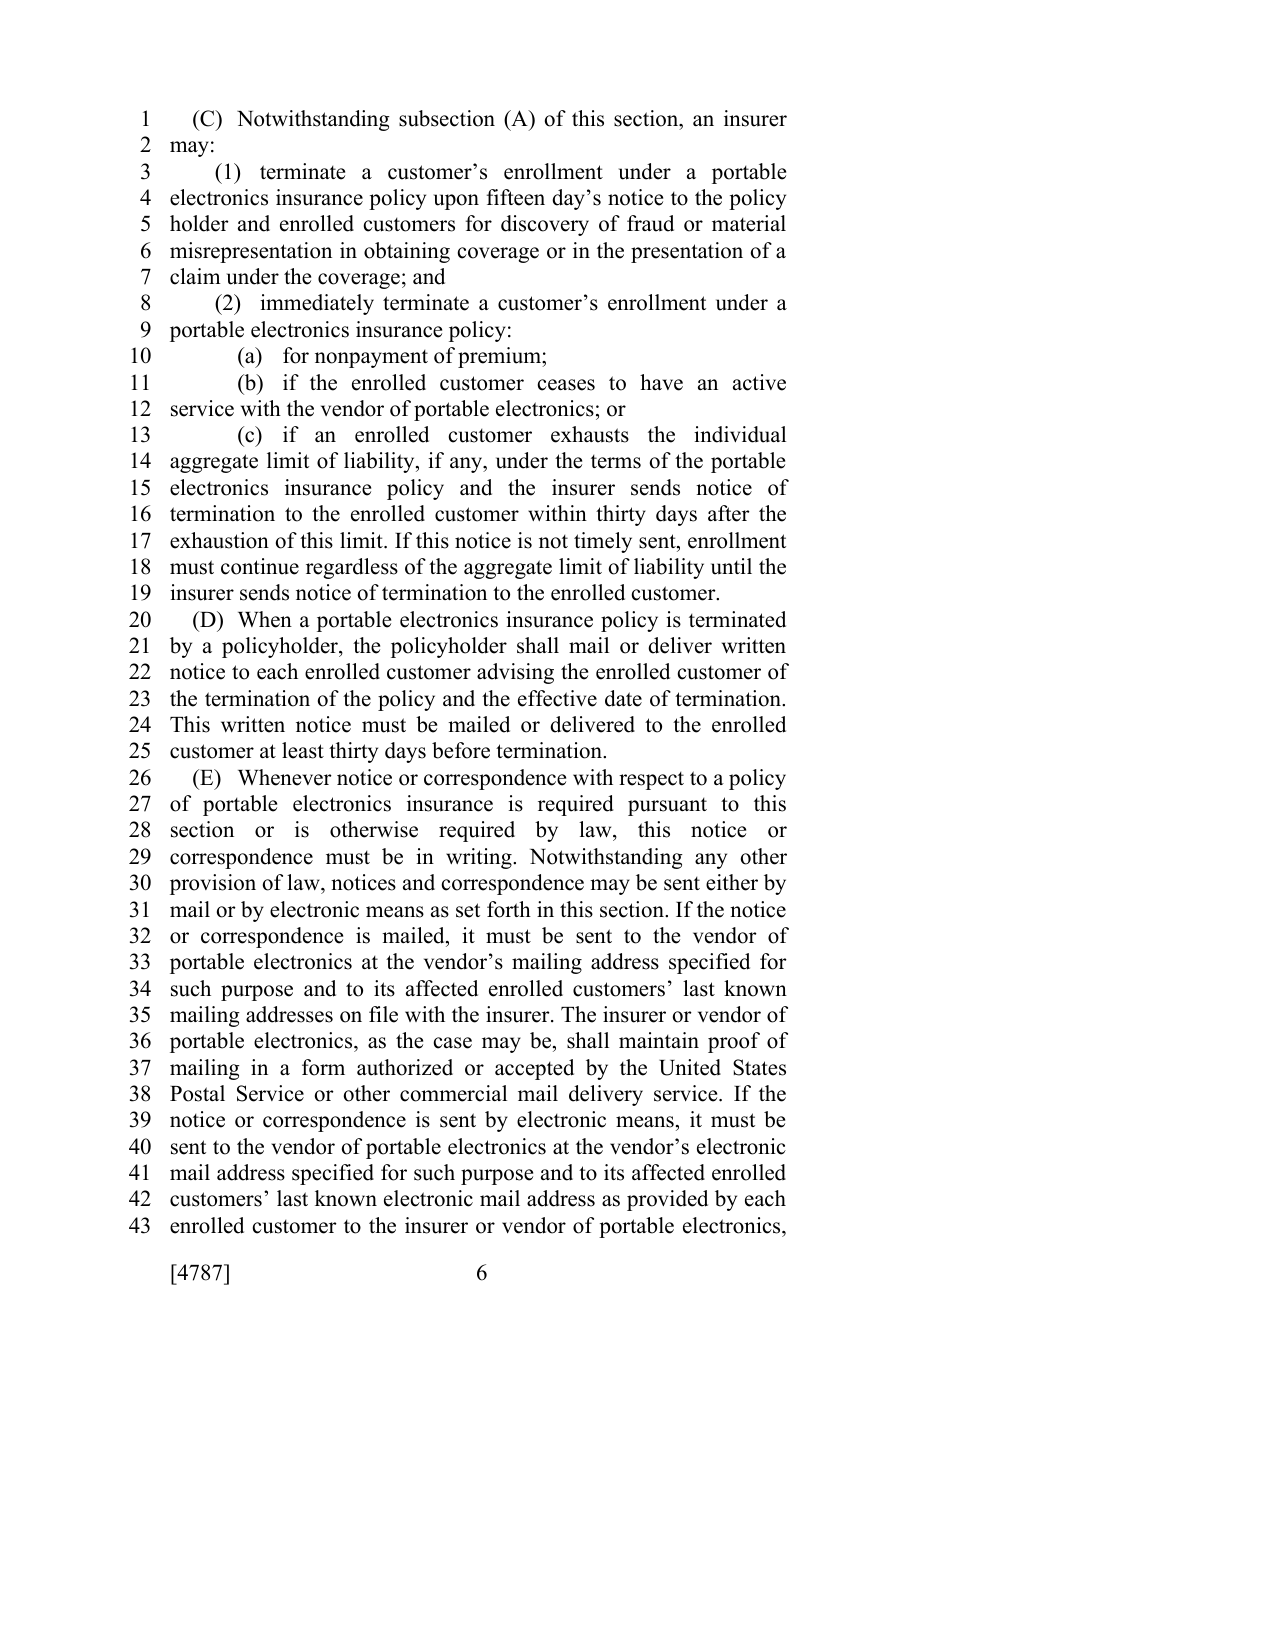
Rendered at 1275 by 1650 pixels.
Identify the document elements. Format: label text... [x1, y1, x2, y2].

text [169, 764, 787, 1238]
text (D) When a portable electronics insurance policy is terminated by a policyholder, the policyholder shall mail or deliver written notice to each enrolled customer advising the enrolled customer of the termination of the policy and the effective date of termination. This written notice must be mailed or delivered to the enrolled customer at least thirty days before termination. [169, 606, 787, 764]
text (2) immediately terminate a customer’s enrollment under a portable electronics insurance policy: [169, 289, 787, 342]
text (C) Notwithstanding subsection (A) of this section, an insurer may: [169, 105, 787, 158]
text (c) if an enrolled customer exhausts the individual aggregate limit of liability, if any, under the terms of the portable electronics insurance policy and the insurer sends notice of termination to the enrolled customer within thirty days after the exhaustion of this limit. If this notice is not timely sent, enrollment must continue regardless of the aggregate limit of liability until the insurer sends notice of termination to the enrolled customer. [169, 421, 787, 606]
text (a) for nonpayment of premium; [169, 342, 787, 368]
text (b) if the enrolled customer ceases to have an active service with the vendor of portable electronics; or [169, 368, 787, 421]
text (1) terminate a customer’s enrollment under a portable electronics insurance policy upon fifteen day’s notice to the policy holder and enrolled customers for discovery of fraud or material misrepresentation in obtaining coverage or in the presentation of a claim under the coverage; and [169, 158, 787, 289]
